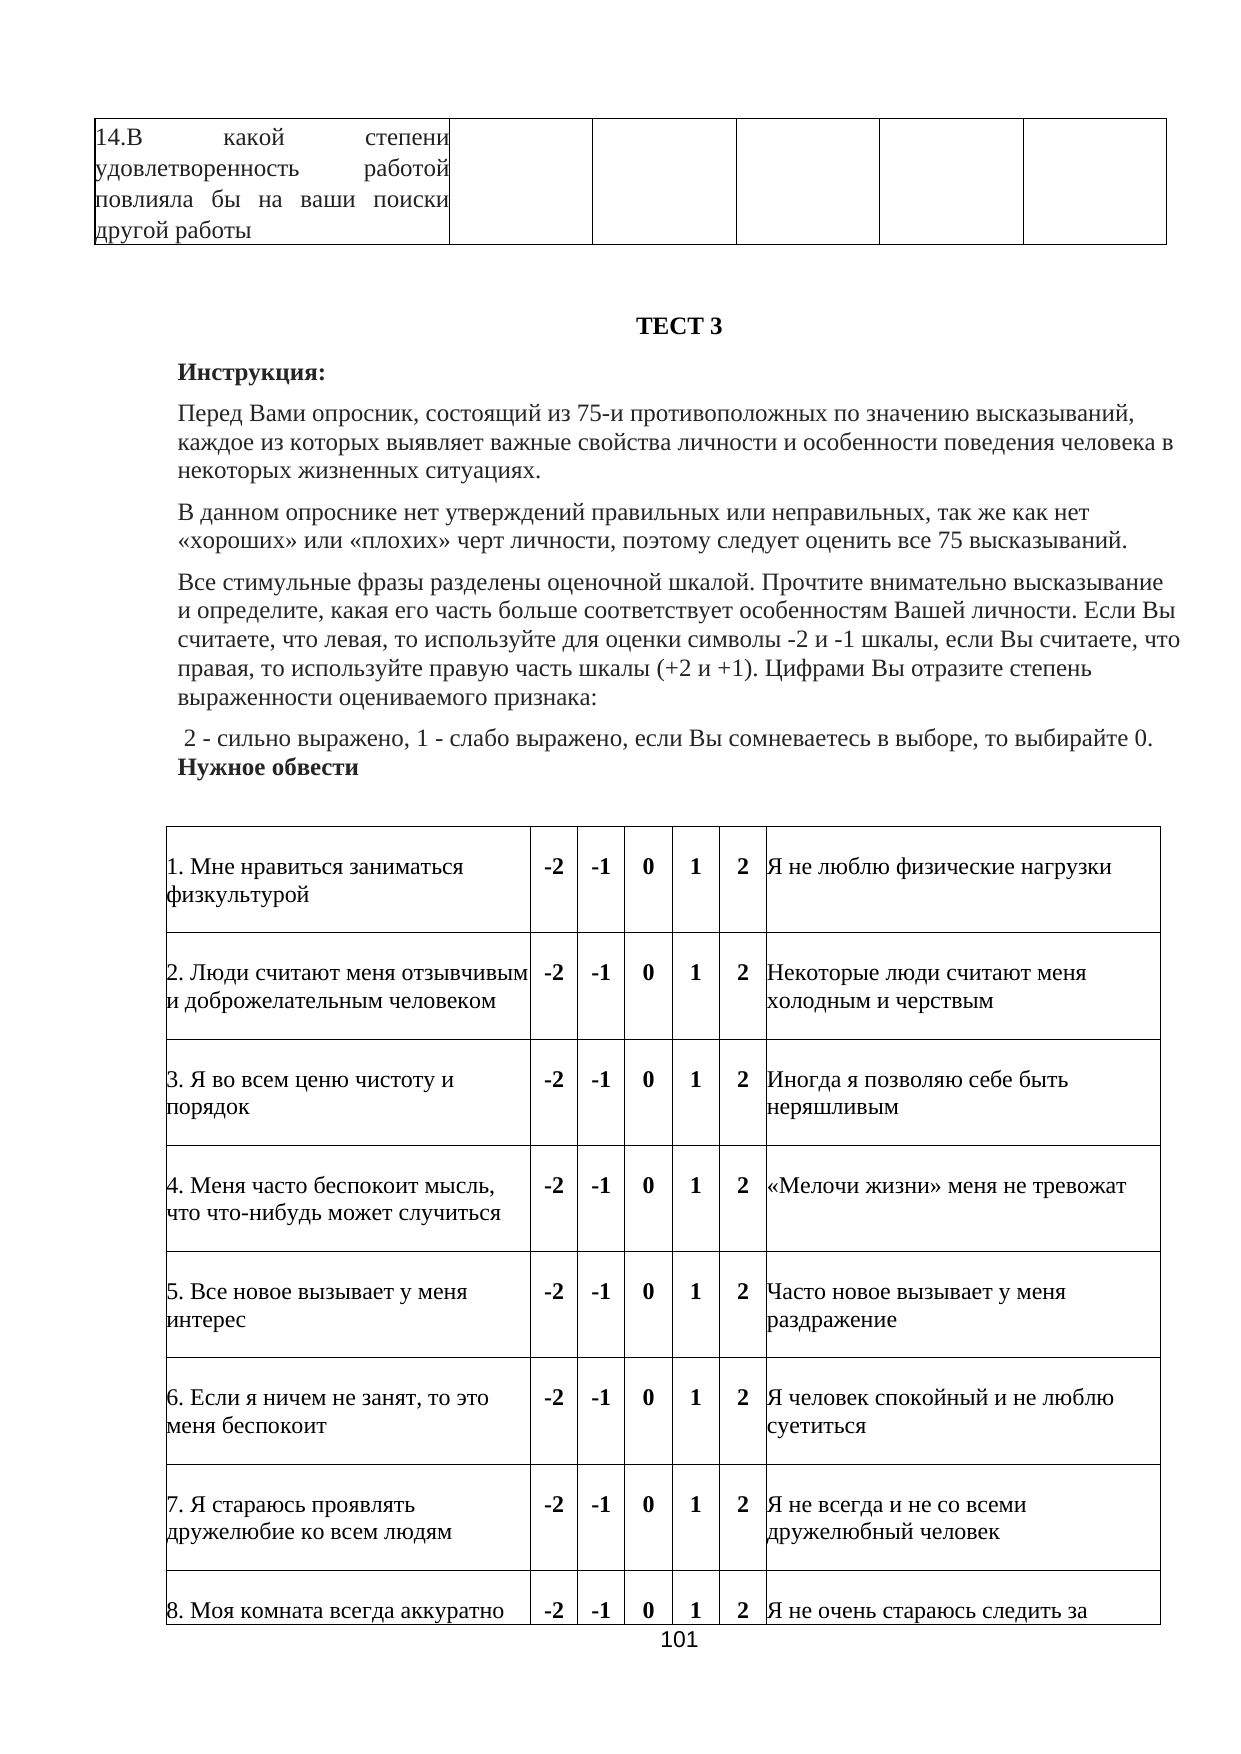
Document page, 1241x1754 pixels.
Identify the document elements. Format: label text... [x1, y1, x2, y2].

table_cell 2 [720, 1146, 766, 1251]
table_cell 2 [720, 1252, 766, 1357]
table_header 1 [673, 827, 719, 932]
text ТЕСТ 3 [177, 311, 1181, 340]
table_cell Часто новое вызывает у меня раздражение [767, 1252, 1160, 1357]
text Инструкция: [177, 357, 1181, 386]
table_cell 0 [625, 1571, 672, 1623]
table_cell [1024, 119, 1166, 244]
text 2 - сильно выражено, 1 - слабо выражено, если Вы сомневаетесь в выборе, то выбирайте 0. Нужное обвести [177, 723, 1181, 781]
table_cell -1 [578, 1252, 624, 1357]
table_cell -2 [531, 1146, 577, 1251]
table_cell -2 [531, 933, 577, 1038]
table_cell 1 [673, 1358, 719, 1463]
table_cell -2 [531, 1358, 577, 1463]
table_cell 6. Если я ничем не занят, то это меня беспокоит [167, 1358, 530, 1463]
table_cell -2 [531, 1040, 577, 1145]
table_cell [593, 119, 736, 244]
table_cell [767, 1571, 1160, 1623]
table_cell 0 [625, 1465, 672, 1570]
table_cell -1 [578, 1465, 624, 1570]
table_cell -2 [531, 1252, 577, 1357]
table_cell 0 [625, 1252, 672, 1357]
table_header -1 [578, 827, 624, 932]
table_cell 0 [625, 1040, 672, 1145]
table_cell 0 [625, 1146, 672, 1251]
table_cell 5. Все новое вызывает у меня интерес [167, 1252, 530, 1357]
table_cell -1 [578, 1358, 624, 1463]
table_cell Я не всегда и не со всеми дружелюбный человек [767, 1465, 1160, 1570]
table_cell 1 [673, 1571, 719, 1623]
table_cell -1 [578, 933, 624, 1038]
table_cell 2. Люди считают меня отзывчивым и доброжелательным человеком [167, 933, 530, 1038]
table_cell -2 [531, 1465, 577, 1570]
table_cell 0 [625, 1358, 672, 1463]
table_cell 0 [625, 933, 672, 1038]
table_cell 1 [673, 1146, 719, 1251]
table_cell Иногда я позволяю себе быть неряшливым [767, 1040, 1160, 1145]
table_cell -2 [531, 1571, 577, 1623]
table_cell 2 [720, 1358, 766, 1463]
table_header -2 [531, 827, 577, 932]
table_cell Я человек спокойный и не люблю суетиться [767, 1358, 1160, 1463]
text В данном опроснике нет утверждений правильных или неправильных, так же как нет «хороших» или «плохих» черт личности, поэтому следует оценить все 75 высказываний. [177, 497, 1181, 554]
table_cell 3. Я во всем ценю чистоту и порядок [167, 1040, 530, 1145]
table_header 0 [625, 827, 672, 932]
table_cell [450, 119, 592, 244]
table_cell 2 [720, 933, 766, 1038]
table_cell 2 [720, 1040, 766, 1145]
table_cell 4. Меня часто беспокоит мысль, что что-нибудь может случиться [167, 1146, 530, 1251]
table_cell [167, 1571, 530, 1623]
text Перед Вами опросник, состоящий из 75-и противоположных по значению высказываний, каждое из которых выявляет важные свойства личности и особенности поведения человека в некоторых жизненных ситуациях. [177, 398, 1181, 484]
table_cell [737, 119, 879, 244]
table_cell 2 [720, 1465, 766, 1570]
table_cell 7. Я стараюсь проявлять дружелюбие ко всем людям [167, 1465, 530, 1570]
text Все стимульные фразы разделены оценочной шкалой. Прочтите внимательно высказывание и определите, какая его часть больше соответствует особенностям Вашей личности. Если Вы считаете, что левая, то используйте для оценки символы -2 и -1 шкалы, если Вы считаете, что правая, то используйте правую часть шкалы (+2 и +1). Цифрами Вы отразите степень выраженности оцениваемого признака: [177, 567, 1181, 711]
table_cell 1 [673, 1465, 719, 1570]
table_cell [880, 119, 1023, 244]
table_cell «Мелочи жизни» меня не тревожат [767, 1146, 1160, 1251]
table_cell -1 [578, 1571, 624, 1623]
table_header 1. Мне нравиться заниматься физкультурой [167, 827, 530, 932]
table_cell -1 [578, 1146, 624, 1251]
table_cell 14.В какой степени удовлетворенность работой повлияла бы на ваши поиски другой работы [96, 119, 449, 244]
table_cell 1 [673, 933, 719, 1038]
table_header Я не люблю физические нагрузки [767, 827, 1160, 932]
table_cell 2 [720, 1571, 766, 1623]
table_header 2 [720, 827, 766, 932]
table_cell -1 [578, 1040, 624, 1145]
table_cell 1 [673, 1040, 719, 1145]
table_cell Некоторые люди считают меня холодным и черствым [767, 933, 1160, 1038]
table_cell 1 [673, 1252, 719, 1357]
